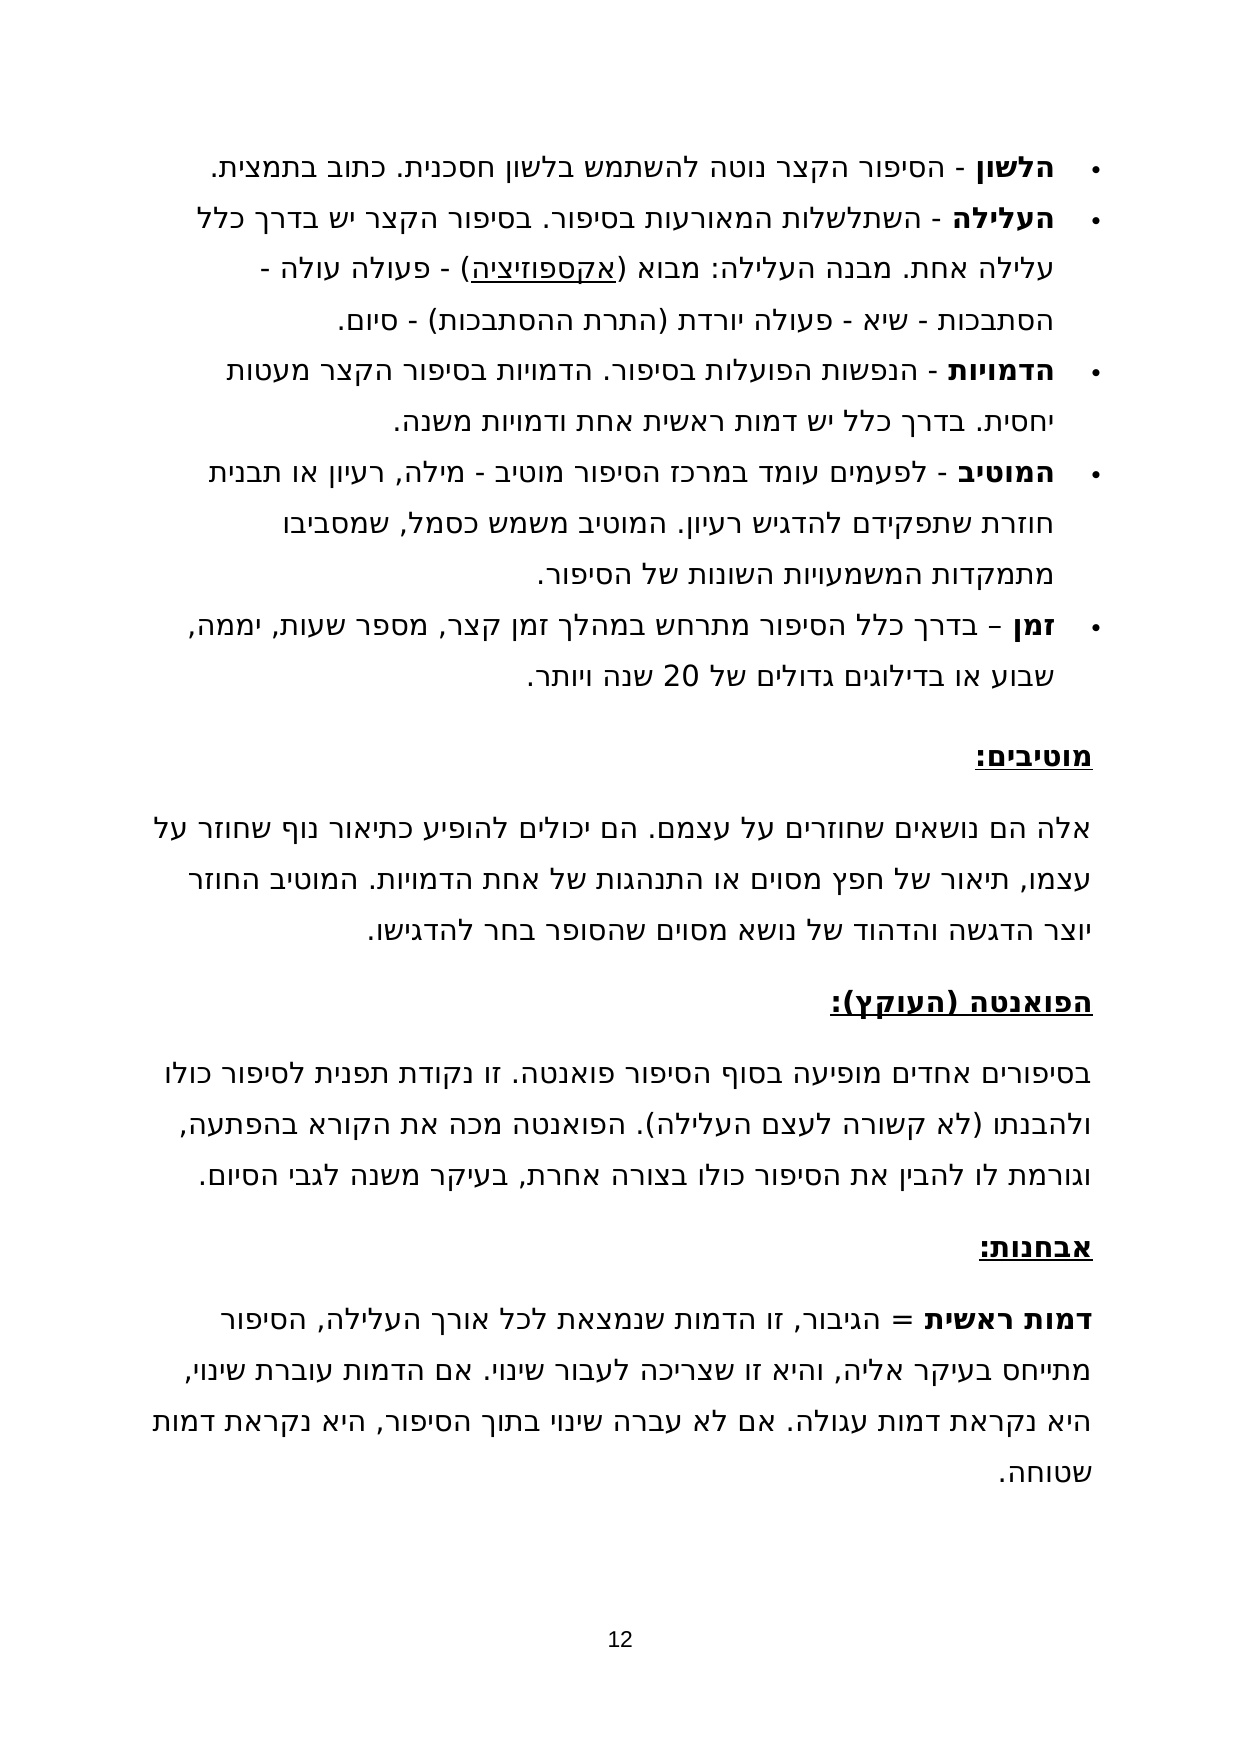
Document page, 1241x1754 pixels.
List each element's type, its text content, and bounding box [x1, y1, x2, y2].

text אבחנות: [148, 1230, 1092, 1264]
list הלשון - הסיפור הקצר נוטה להשתמש בלשון חסכנית. כתוב בתמצית. [185, 150, 1092, 184]
text דמות ראשית = הגיבור, זו הדמות שנמצאת לכל אורך העלילה, הסיפור מתייחס בעיקר אליה, והיא זו שצריכה לעבור שינוי. אם הדמות עוברת שינוי, היא נקראת דמות עגולה. אם לא עברה שינוי בתוך הסיפור, היא נקראת דמות שטוחה. [148, 1302, 1092, 1489]
text מוטיבים: [148, 739, 1092, 773]
text אלה הם נושאים שחוזרים על עצמם. הם יכולים להופיע כתיאור נוף שחוזר על עצמו, תיאור של חפץ מסוים או התנהגות של אחת הדמויות. המוטיב החוזר יוצר הדגשה והדהוד של נושא מסוים שהסופר בחר להדגישו. [148, 811, 1092, 947]
list זמן – בדרך כלל הסיפור מתרחש במהלך זמן קצר, מספר שעות, יממה, שבוע או בדילוגים גדולים של 20 שנה ויותר. [185, 608, 1092, 693]
text הפואנטה (העוקץ): [148, 985, 1092, 1019]
text בסיפורים אחדים מופיעה בסוף הסיפור פואנטה. זו נקודת תפנית לסיפור כולו ולהבנתו (לא קשורה לעצם העלילה). הפואנטה מכה את הקורא בהפתעה, וגורמת לו להבין את הסיפור כולו בצורה אחרת, בעיקר משנה לגבי הסיום. [148, 1057, 1092, 1192]
list הדמויות - הנפשות הפועלות בסיפור. הדמויות בסיפור הקצר מעטות יחסית. בדרך כלל יש דמות ראשית אחת ודמויות משנה. [185, 354, 1092, 439]
list העלילה - השתלשלות המאורעות בסיפור. בסיפור הקצר יש בדרך כלל עלילה אחת. מבנה העלילה: מבוא (אקספוזיציה) - פעולה עולה - הסתבכות - שיא - פעולה יורדת (התרת ההסתבכות) - סיום. [185, 201, 1092, 337]
list המוטיב - לפעמים עומד במרכז הסיפור מוטיב - מילה, רעיון או תבנית חוזרת שתפקידם להדגיש רעיון. המוטיב משמש כסמל, שמסביבו מתמקדות המשמעויות השונות של הסיפור. [185, 456, 1092, 591]
